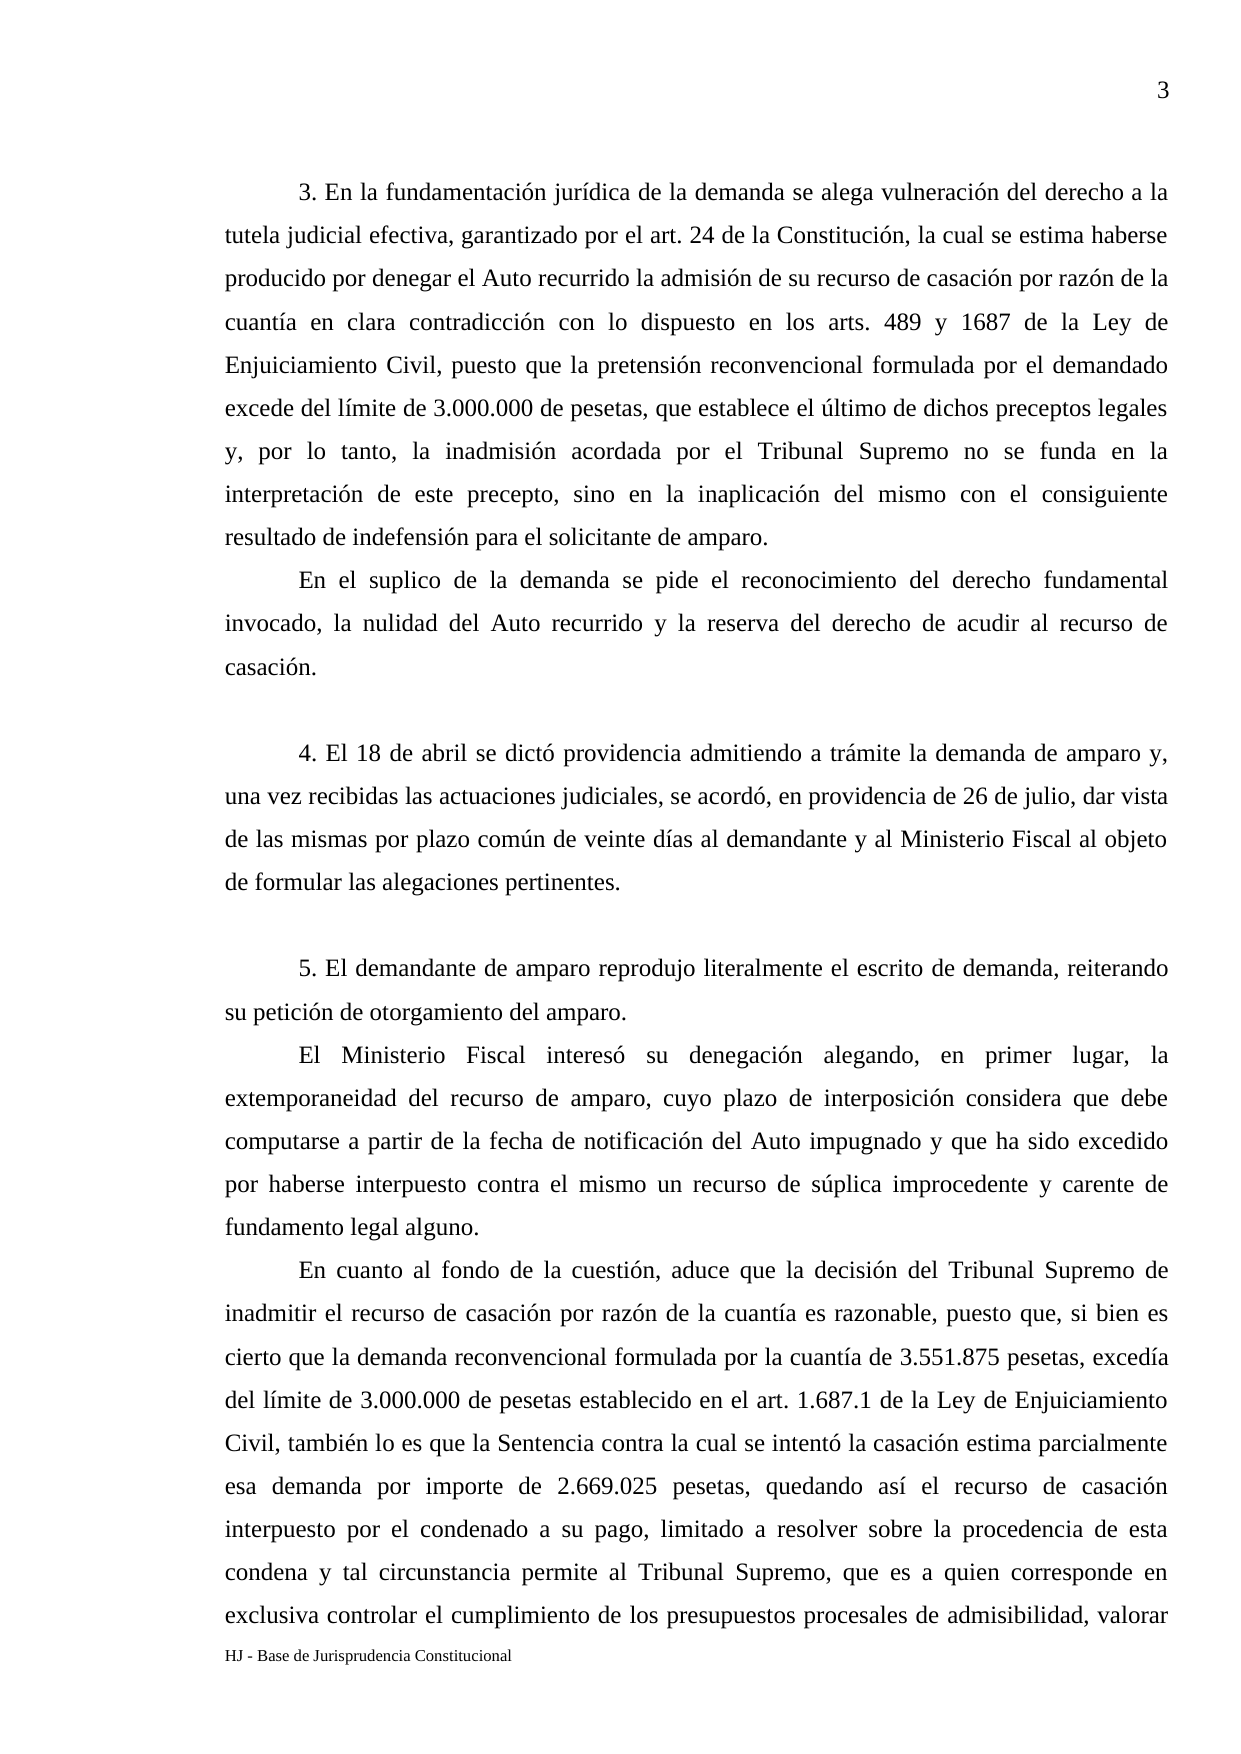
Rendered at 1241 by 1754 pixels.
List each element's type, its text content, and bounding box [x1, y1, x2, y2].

text El Ministerio Fiscal interesó su denegación alegando, en primer lugar, la extemporaneidad del recurso de amparo, cuyo plazo de interposición considera que debe computarse a partir de la fecha de notificación del Auto impugnado y que ha sido excedido por haberse interpuesto contra el mismo un recurso de súplica improcedente y carente de fundamento legal alguno. [224, 1040, 1169, 1241]
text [224, 1255, 1169, 1629]
text En el suplico de la demanda se pide el reconocimiento del derecho fundamental invocado, la nulidad del Auto recurrido y la reserva del derecho de acudir al recurso de casación. [224, 565, 1169, 680]
text 3. En la fundamentación jurídica de la demanda se alega vulneración del derecho a la tutela judicial efectiva, garantizado por el art. 24 de la Constitución, la cual se estima haberse producido por denegar el Auto recurrido la admisión de su recurso de casación por razón de la cuantía en clara contradicción con lo dispuesto en los arts. 489 y 1687 de la Ley de Enjuiciamiento Civil, puesto que la pretensión reconvencional formulada por el demandado excede del límite de 3.000.000 de pesetas, que establece el último de dichos preceptos legales y, por lo tanto, la inadmisión acordada por el Tribunal Supremo no se funda en la interpretación de este precepto, sino en la inaplicación del mismo con el consiguiente resultado de indefensión para el solicitante de amparo. [224, 177, 1169, 551]
text 5. El demandante de amparo reprodujo literalmente el escrito de demanda, reiterando su petición de otorgamiento del amparo. [224, 953, 1169, 1025]
text 4. El 18 de abril se dictó providencia admitiendo a trámite la demanda de amparo y, una vez recibidas las actuaciones judiciales, se acordó, en providencia de 26 de julio, dar vista de las mismas por plazo común de veinte días al demandante y al Ministerio Fiscal al objeto de formular las alegaciones pertinentes. [224, 738, 1169, 896]
